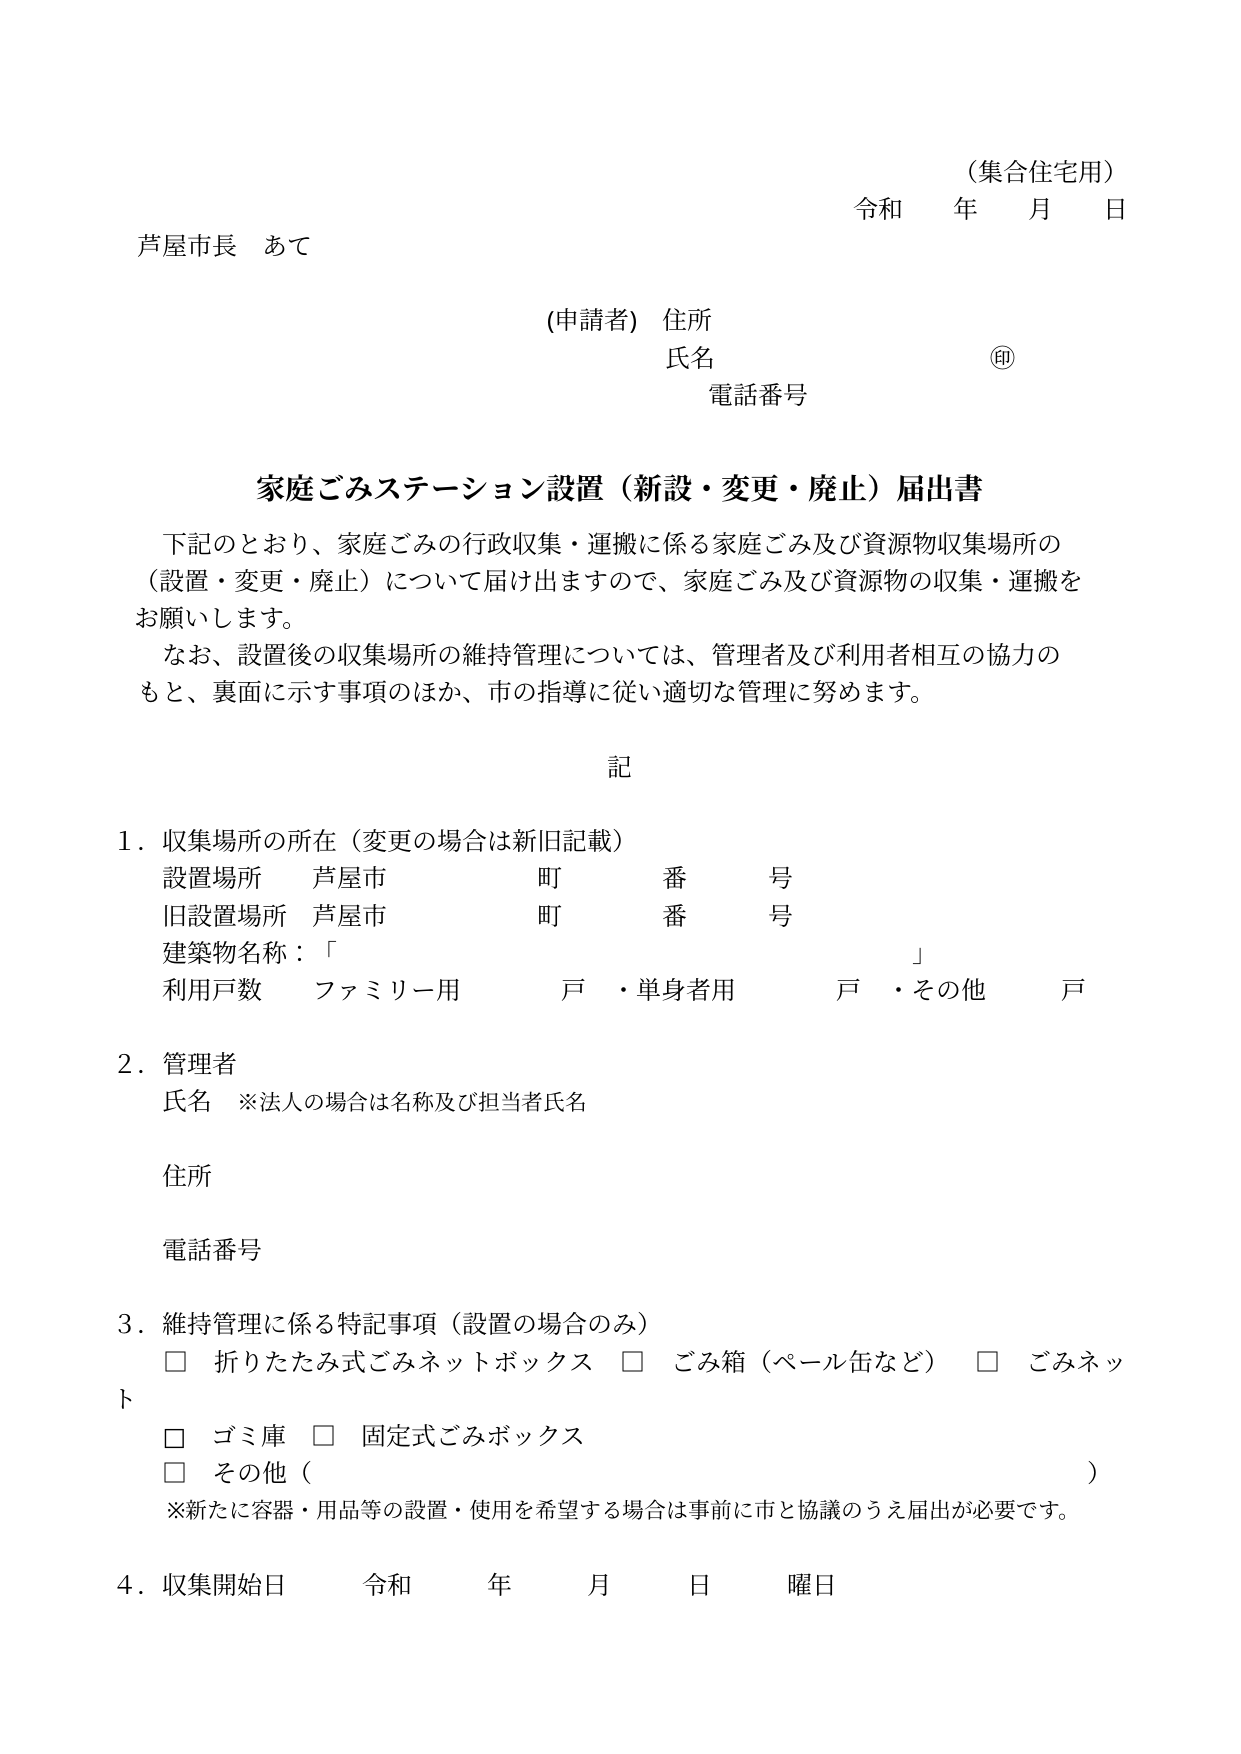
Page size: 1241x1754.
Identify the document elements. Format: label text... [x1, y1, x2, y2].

text もと、裏面に示す事項のほか、市の指導に従い適切な管理に努めます。 [112, 672, 1128, 709]
text 記 [112, 747, 1128, 784]
text 芦屋市長 あて [112, 226, 1128, 263]
text ３．維持管理に係る特記事項（設置の場合のみ） [112, 1304, 1128, 1342]
text なお、設置後の収集場所の維持管理については、管理者及び利用者相互の協力の [112, 635, 1128, 672]
text 設置場所 芦屋市 町 番 号 [112, 858, 1128, 896]
text （設置・変更・廃止）について届け出ますので、家庭ごみ及び資源物の収集・運搬を [134, 561, 1128, 598]
text 令和 年 月 日 [112, 189, 1128, 226]
text 下記のとおり、家庭ごみの行政収集・運搬に係る家庭ごみ及び資源物収集場所の [112, 524, 1128, 561]
text ２．管理者 [112, 1044, 1128, 1081]
text ４．収集開始日 令和 年 月 日 曜日 [112, 1565, 1128, 1602]
text 利用戸数 ファミリー用 戸 ・単身者用 戸 ・その他 戸 [112, 970, 1128, 1007]
text 住所 [112, 1156, 1128, 1193]
text １．収集場所の所在（変更の場合は新旧記載） [112, 821, 1128, 858]
text (申請者) 住所 [127, 301, 1128, 338]
text お願いします。 [134, 598, 1128, 635]
text ※新たに容器・用品等の設置・使用を希望する場合は事前に市と協議のうえ届出が必要です。 [112, 1491, 1128, 1528]
text 氏名 ※法人の場合は名称及び担当者氏名 [112, 1081, 1128, 1119]
text 電話番号 [108, 375, 1128, 412]
text （集合住宅用） [112, 152, 1128, 189]
text 建築物名称：「 」 [112, 933, 1128, 970]
text 氏名 ㊞ [103, 338, 1128, 375]
text 家庭ごみステーション設置（新設・変更・廃止）届出書 [112, 449, 1128, 524]
text 電話番号 [112, 1230, 1128, 1267]
text □ 折りたたみ式ごみネットボックス □ ごみ箱（ペール缶など） □ ごみネット [112, 1342, 1128, 1416]
text □ ゴミ庫 □ 固定式ごみボックス [112, 1416, 1128, 1453]
text 旧設置場所 芦屋市 町 番 号 [112, 896, 1128, 933]
text □ その他（ ） [112, 1453, 1128, 1491]
